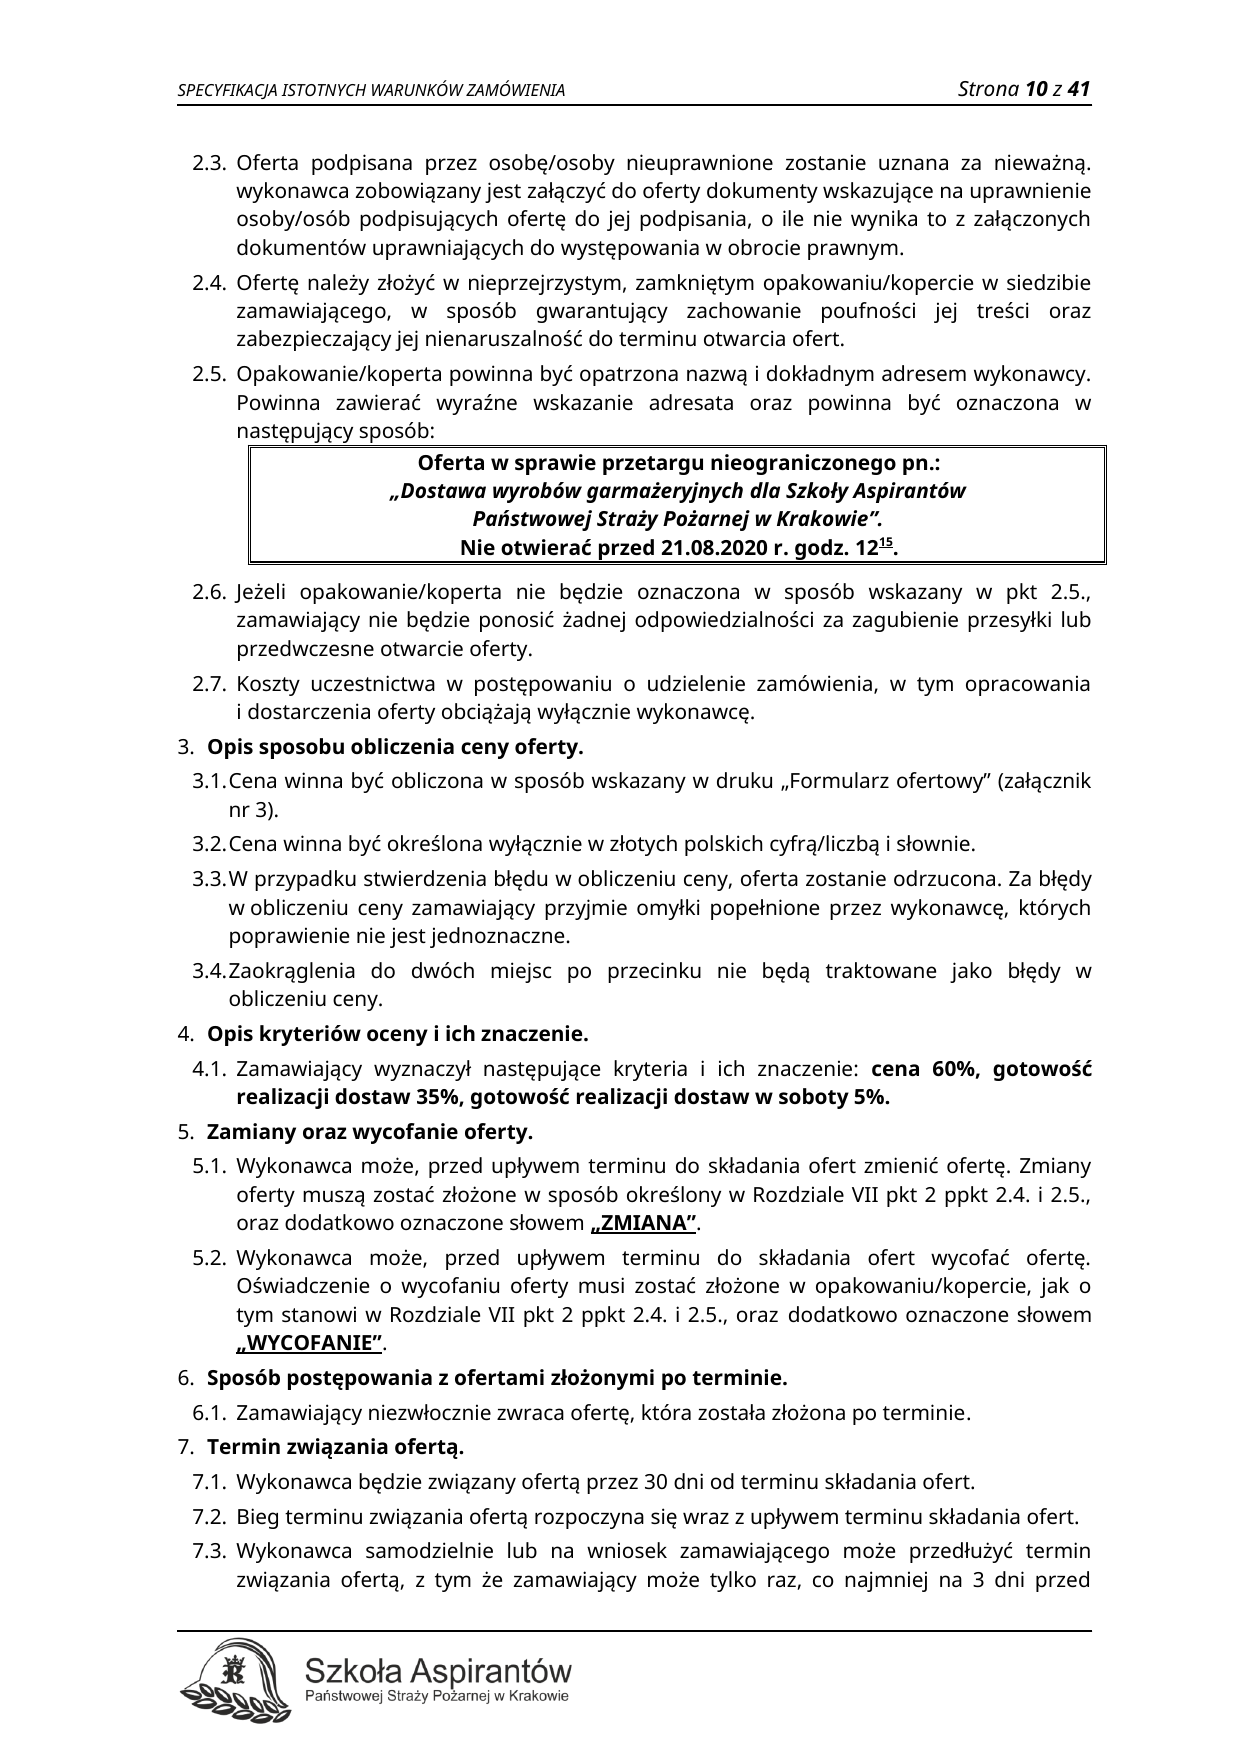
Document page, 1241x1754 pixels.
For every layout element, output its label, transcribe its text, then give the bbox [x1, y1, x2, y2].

picture [179, 1637, 572, 1724]
list Opis sposobu obliczenia ceny oferty. [177, 732, 1092, 760]
list Wykonawca może, przed upływem terminu do składania ofert wycofać ofertę. Oświadczenie o wycofaniu oferty musi zostać złożone w opakowaniu/kopercie, jak o tym stanowi w Rozdziale VII pkt 2 ppkt 2.4. i 2.5., oraz dodatkowo oznaczone słowem „WYCOFANIE”. [192, 1243, 1092, 1357]
table_header Oferta w sprawie przetargu nieograniczonego pn.: „Dostawa wyrobów garmażeryjnych dla Szkoły Aspirantów Państwowej Straży Pożarnej w Krakowie”. Nie otwierać przed 21.08.2020 r. godz. 1215. [251, 448, 1104, 561]
list Opis kryteriów oceny i ich znaczenie. [177, 1019, 1092, 1047]
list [192, 1536, 1092, 1593]
list Ofertę należy złożyć w nieprzejrzystym, zamkniętym opakowaniu/kopercie w siedzibie zamawiającego, w sposób gwarantujący zachowanie poufności jej treści oraz zabezpieczający jej nienaruszalność do terminu otwarcia ofert. [192, 268, 1092, 353]
list Oferta podpisana przez osobę/osoby nieuprawnione zostanie uznana za nieważną. wykonawca zobowiązany jest załączyć do oferty dokumenty wskazujące na uprawnienie osoby/osób podpisujących ofertę do jej podpisania, o ile nie wynika to z załączonych dokumentów uprawniających do występowania w obrocie prawnym. [192, 148, 1092, 261]
list Cena winna być określona wyłącznie w złotych polskich cyfrą/liczbą i słownie. [192, 829, 1092, 858]
list Koszty uczestnictwa w postępowaniu o udzielenie zamówienia, w tym opracowania i dostarczenia oferty obciążają wyłącznie wykonawcę. [192, 669, 1092, 726]
list Sposób postępowania z ofertami złożonymi po terminie. [177, 1363, 1092, 1391]
list Wykonawca może, przed upływem terminu do składania ofert zmienić ofertę. Zmiany oferty muszą zostać złożone w sposób określony w Rozdziale VII pkt 2 ppkt 2.4. i 2.5., oraz dodatkowo oznaczone słowem „ZMIANA”. [192, 1151, 1092, 1237]
list Bieg terminu związania ofertą rozpoczyna się wraz z upływem terminu składania ofert. [192, 1502, 1092, 1530]
list Wykonawca będzie związany ofertą przez 30 dni od terminu składania ofert. [192, 1467, 1092, 1496]
list Zamawiający wyznaczył następujące kryteria i ich znaczenie: cena 60%, gotowość realizacji dostaw 35%, gotowość realizacji dostaw w soboty 5%. [192, 1054, 1092, 1111]
list Zamiany oraz wycofanie oferty. [177, 1117, 1092, 1145]
list Opakowanie/koperta powinna być opatrzona nazwą i dokładnym adresem wykonawcy. Powinna zawierać wyraźne wskazanie adresata oraz powinna być oznaczona w następujący sposób: [192, 359, 1092, 444]
list Cena winna być obliczona w sposób wskazany w druku „Formularz ofertowy” (załącznik nr 3). [192, 766, 1092, 823]
list Jeżeli opakowanie/koperta nie będzie oznaczona w sposób wskazany w pkt 2.5., zamawiający nie będzie ponosić żadnej odpowiedzialności za zagubienie przesyłki lub przedwczesne otwarcie oferty. [192, 577, 1092, 662]
list Termin związania ofertą. [177, 1432, 1092, 1461]
list Zaokrąglenia do dwóch miejsc po przecinku nie będą traktowane jako błędy w obliczeniu ceny. [192, 956, 1092, 1013]
list Zamawiający niezwłocznie zwraca ofertę, która została złożona po terminie. [192, 1398, 1092, 1426]
list W przypadku stwierdzenia błędu w obliczeniu ceny, oferta zostanie odrzucona. Za błędy w obliczeniu ceny zamawiający przyjmie omyłki popełnione przez wykonawcę, których poprawienie nie jest jednoznaczne. [192, 864, 1092, 949]
